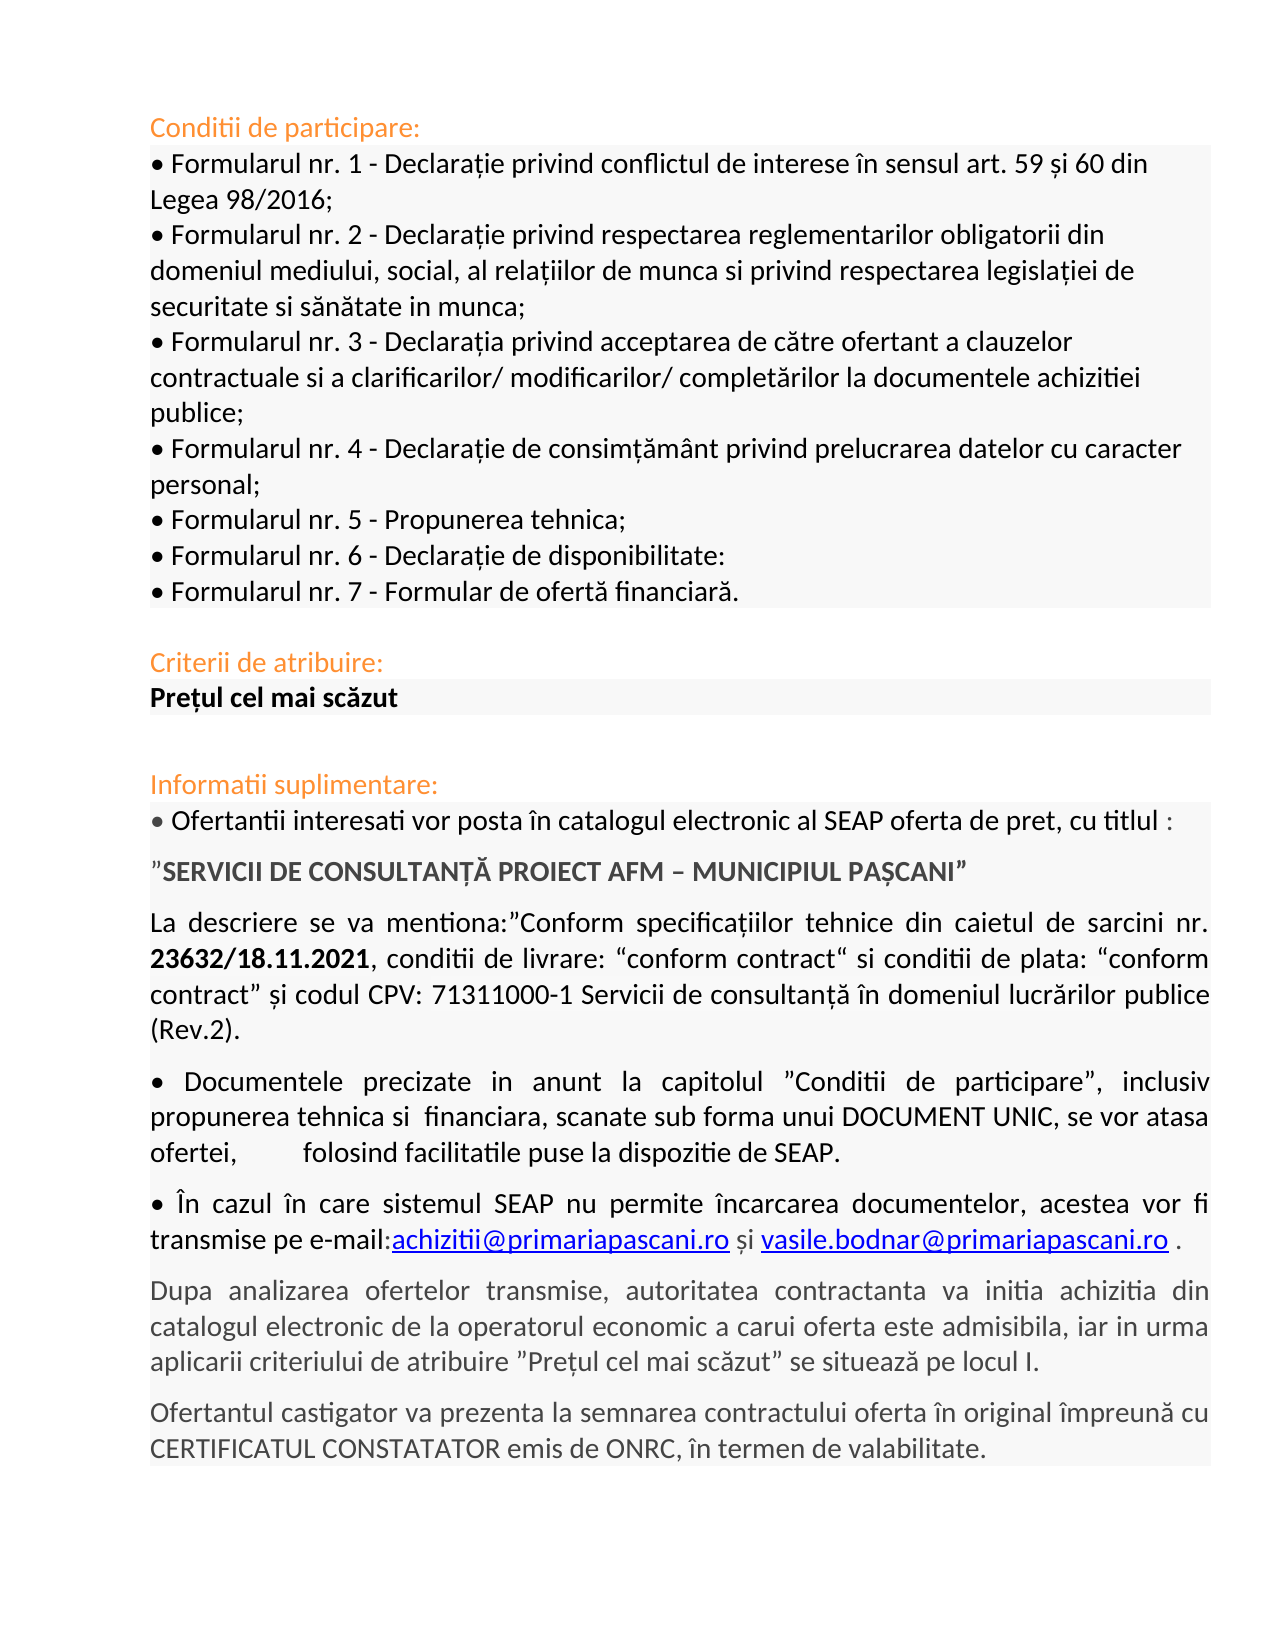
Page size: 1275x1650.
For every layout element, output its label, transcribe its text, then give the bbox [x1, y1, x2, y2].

text • Formularul nr. 6 - Declaraţie de disponibilitate: [150, 537, 1211, 573]
text ”SERVICII DE CONSULTANȚĂ PROIECT AFM – MUNICIPIUL PAȘCANI” [150, 853, 1211, 889]
text Informatii suplimentare: [150, 766, 1211, 802]
text Conditii de participare: [150, 109, 1211, 145]
text • Formularul nr. 5 - Propunerea tehnica; [150, 501, 1211, 537]
text • Formularul nr. 1 - Declarație privind conflictul de interese în sensul art. 59 și 60 din Legea 98/2016; [150, 145, 1211, 216]
text • Formularul nr. 3 - Declarația privind acceptarea de către ofertant a clauzelor contractuale si a clarificarilor/ modificarilor/ completărilor la documentele achizitiei publice; [150, 323, 1211, 430]
text • Ofertantii interesati vor posta în catalogul electronic al SEAP oferta de pret, cu titlul : [150, 802, 1211, 838]
text La descriere se va mentiona:”Conform specificațiilor tehnice din caietul de sarcini nr. 23632/18.11.2021, conditii de livrare: “conform contract“ si conditii de plata: “conform contract” și codul CPV: 71311000-1 Servicii de consultanţă în domeniul lucrărilor publice (Rev.2). [150, 904, 1211, 1047]
text • Formularul nr. 2 - Declaraţie privind respectarea reglementarilor obligatorii din domeniul mediului, social, al relaţiilor de munca si privind respectarea legislaţiei de securitate si sănătate in munca; [150, 216, 1211, 323]
text • În cazul în care sistemul SEAP nu permite încarcarea documentelor, acestea vor fi transmise pe e-mail:achizitii@primariapascani.ro și vasile.bodnar@primariapascani.ro . [150, 1185, 1211, 1256]
text Prețul cel mai scăzut [150, 679, 1211, 715]
text • Documentele precizate in anunt la capitolul ”Conditii de participare”, inclusiv propunerea tehnica si financiara, scanate sub forma unui DOCUMENT UNIC, se vor atasa ofertei, folosind facilitatile puse la dispozitie de SEAP. [150, 1063, 1211, 1169]
text Dupa analizarea ofertelor transmise, autoritatea contractanta va initia achizitia din catalogul electronic de la operatorul economic a carui oferta este admisibila, iar in urma aplicarii criteriului de atribuire ”Prețul cel mai scăzut” se situează pe locul I. [150, 1272, 1211, 1379]
text • Formularul nr. 4 - Declaraţie de consimţământ privind prelucrarea datelor cu caracter personal; [150, 430, 1211, 501]
text Ofertantul castigator va prezenta la semnarea contractului oferta în original împreună cu CERTIFICATUL CONSTATATOR emis de ONRC, în termen de valabilitate. [150, 1394, 1211, 1466]
text Criterii de atribuire: [150, 644, 1211, 679]
text • Formularul nr. 7 - Formular de ofertă financiară. [150, 573, 1211, 608]
